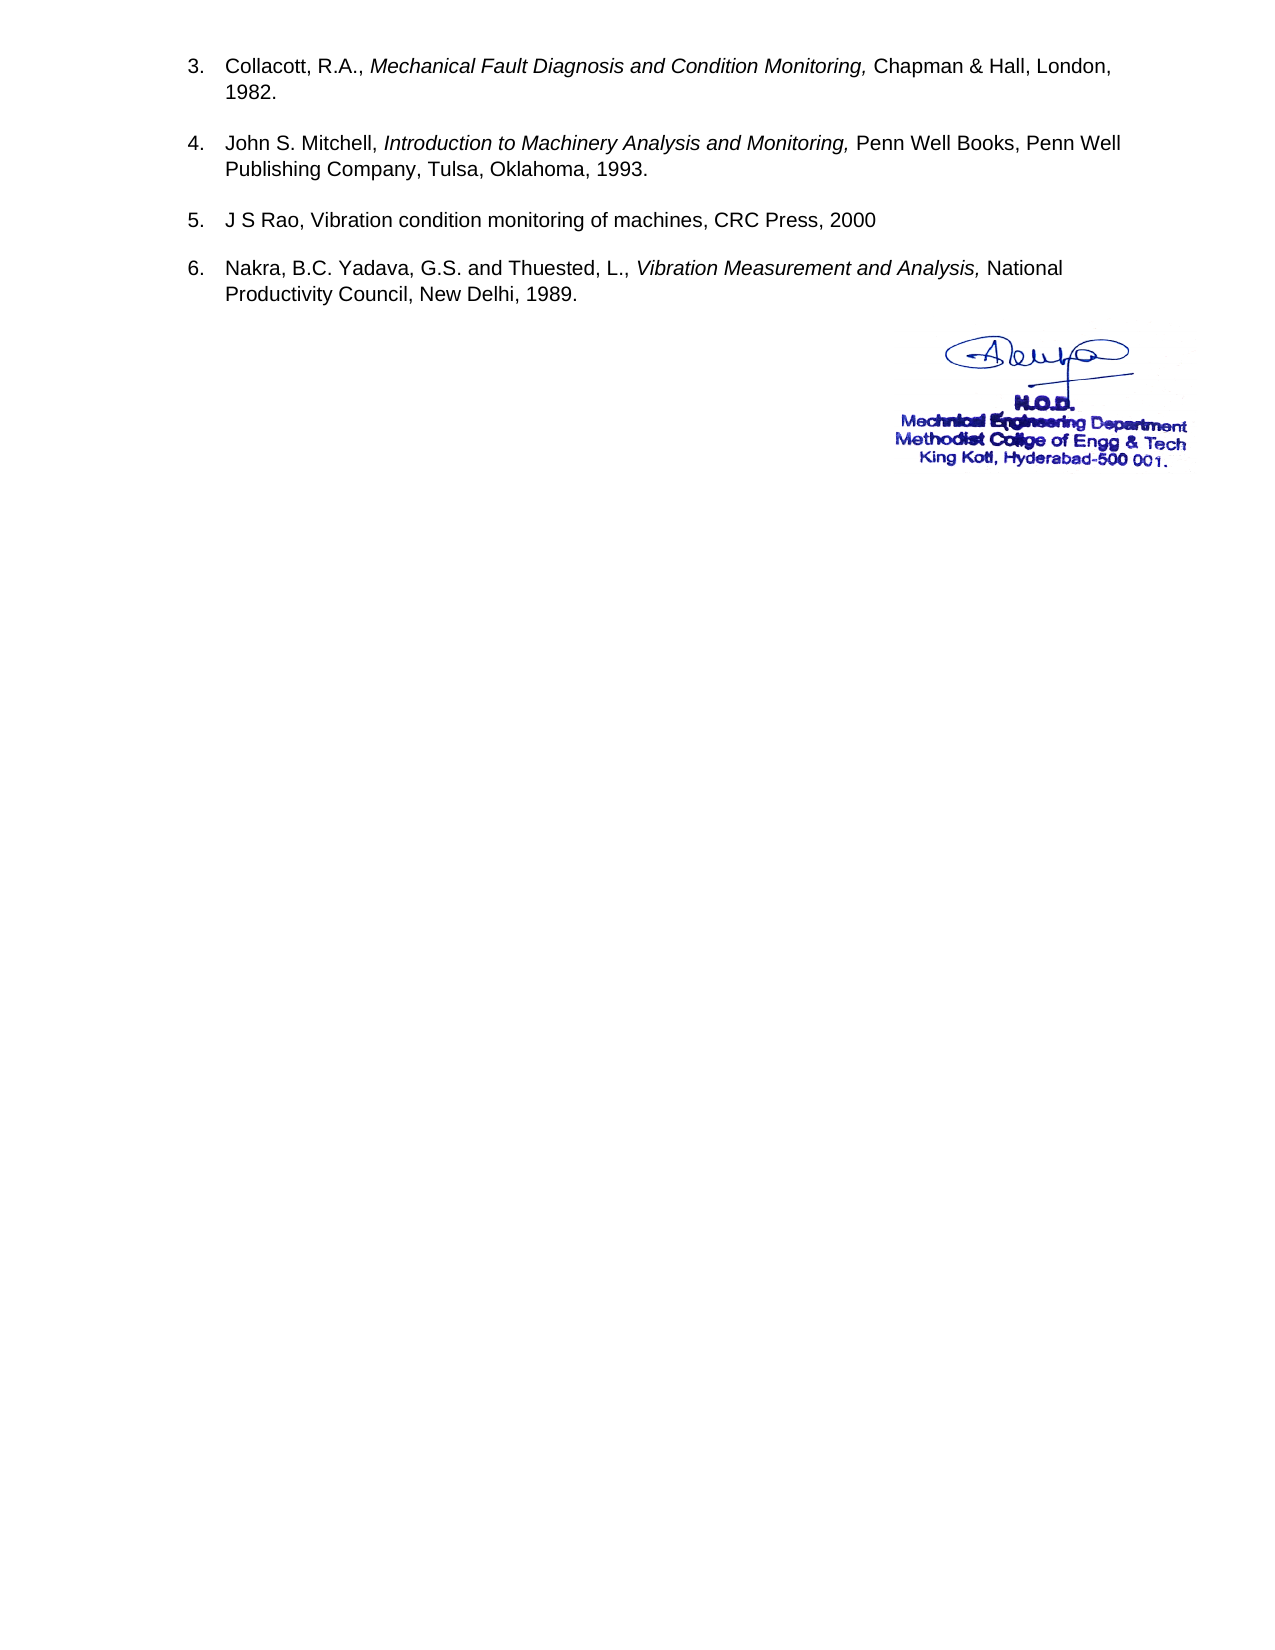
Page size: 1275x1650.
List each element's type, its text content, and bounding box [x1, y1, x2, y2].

list John S. Mitchell, Introduction to Machinery Analysis and Monitoring, Penn Well Books, Penn Well Publishing Company, Tulsa, Oklahoma, 1993. [187, 131, 1125, 181]
picture [893, 316, 1197, 474]
list Nakra, B.C. Yadava, G.S. and Thuested, L., Vibration Measurement and Analysis, National Productivity Council, New Delhi, 1989. [187, 256, 1125, 306]
list Collacott, R.A., Mechanical Fault Diagnosis and Condition Monitoring, Chapman & Hall, London, 1982. [187, 53, 1125, 104]
list J S Rao, Vibration condition monitoring of machines, CRC Press, 2000 [187, 208, 1125, 232]
